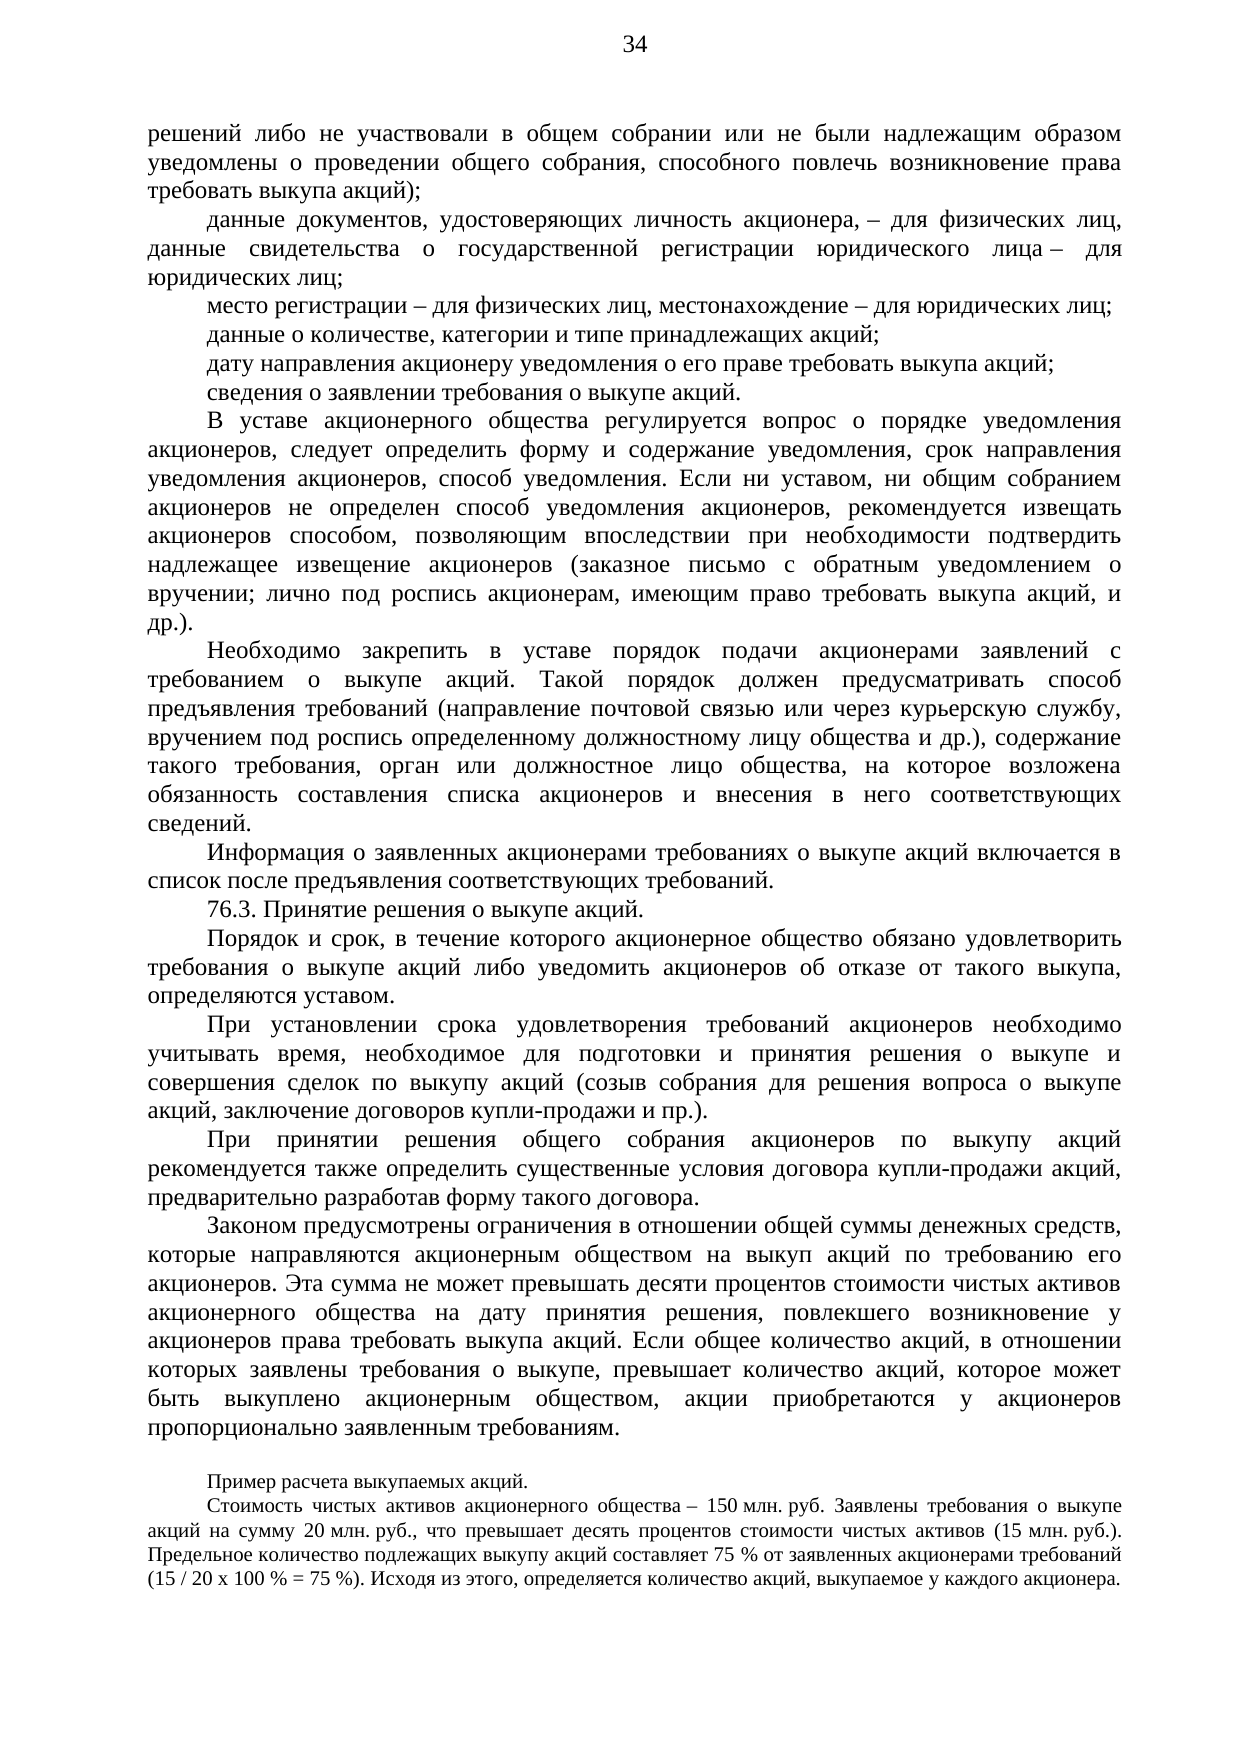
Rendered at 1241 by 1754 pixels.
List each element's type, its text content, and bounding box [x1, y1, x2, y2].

text место регистрации – для физических лиц, местонахождение – для юридических лиц; [147, 291, 1122, 319]
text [147, 1493, 1122, 1590]
text данные о количестве, категории и типе принадлежащих акций; [147, 319, 1122, 348]
text дату направления акционеру уведомления о его праве требовать выкупа акций; [147, 348, 1122, 377]
text Порядок и срок, в течение которого акционерное общество обязано удовлетворить требования о выкупе акций либо уведомить акционеров об отказе от такого выкупа, определяются уставом. [147, 923, 1122, 1009]
text сведения о заявлении требования о выкупе акций. [147, 377, 1122, 406]
text Информация о заявленных акционерами требованиях о выкупе акций включается в список после предъявления соответствующих требований. [147, 837, 1122, 894]
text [147, 118, 1122, 204]
text 76.3. Принятие решения о выкупе акций. [147, 894, 1122, 923]
text При установлении срока удовлетворения требований акционеров необходимо учитывать время, необходимое для подготовки и принятия решения о выкупе и совершения сделок по выкупу акций (созыв собрания для решения вопроса о выкупе акций, заключение договоров купли-продажи и пр.). [147, 1009, 1122, 1124]
text Пример расчета выкупаемых акций. [147, 1469, 1122, 1493]
text В уставе акционерного общества регулируется вопрос о порядке уведомления акционеров, следует определить форму и содержание уведомления, срок направления уведомления акционеров, способ уведомления. Если ни уставом, ни общим собранием акционеров не определен способ уведомления акционеров, рекомендуется извещать акционеров способом, позволяющим впоследствии при необходимости подтвердить надлежащее извещение акционеров (заказное письмо с обратным уведомлением о вручении; лично под роспись акционерам, имеющим право требовать выкупа акций, и др.). [147, 406, 1122, 636]
text данные документов, удостоверяющих личность акционера, – для физических лиц, данные свидетельства о государственной регистрации юридического лица – для юридических лиц; [147, 204, 1122, 291]
text При принятии решения общего собрания акционеров по выкупу акций рекомендуется также определить существенные условия договора купли-продажи акций, предварительно разработав форму такого договора. [147, 1124, 1122, 1211]
text Законом предусмотрены ограничения в отношении общей суммы денежных средств, которые направляются акционерным обществом на выкуп акций по требованию его акционеров. Эта сумма не может превышать десяти процентов стоимости чистых активов акционерного общества на дату принятия решения, повлекшего возникновение у акционеров права требовать выкупа акций. Если общее количество акций, в отношении которых заявлены требования о выкупе, превышает количество акций, которое может быть выкуплено акционерным обществом, акции приобретаются у акционеров пропорционально заявленным требованиям. [147, 1211, 1122, 1441]
text Необходимо закрепить в уставе порядок подачи акционерами заявлений с требованием о выкупе акций. Такой порядок должен предусматривать способ предъявления требований (направление почтовой связью или через курьерскую службу, вручением под роспись определенному должностному лицу общества и др.), содержание такого требования, орган или должностное лицо общества, на которое возложена обязанность составления списка акционеров и внесения в него соответствующих сведений. [147, 636, 1122, 837]
